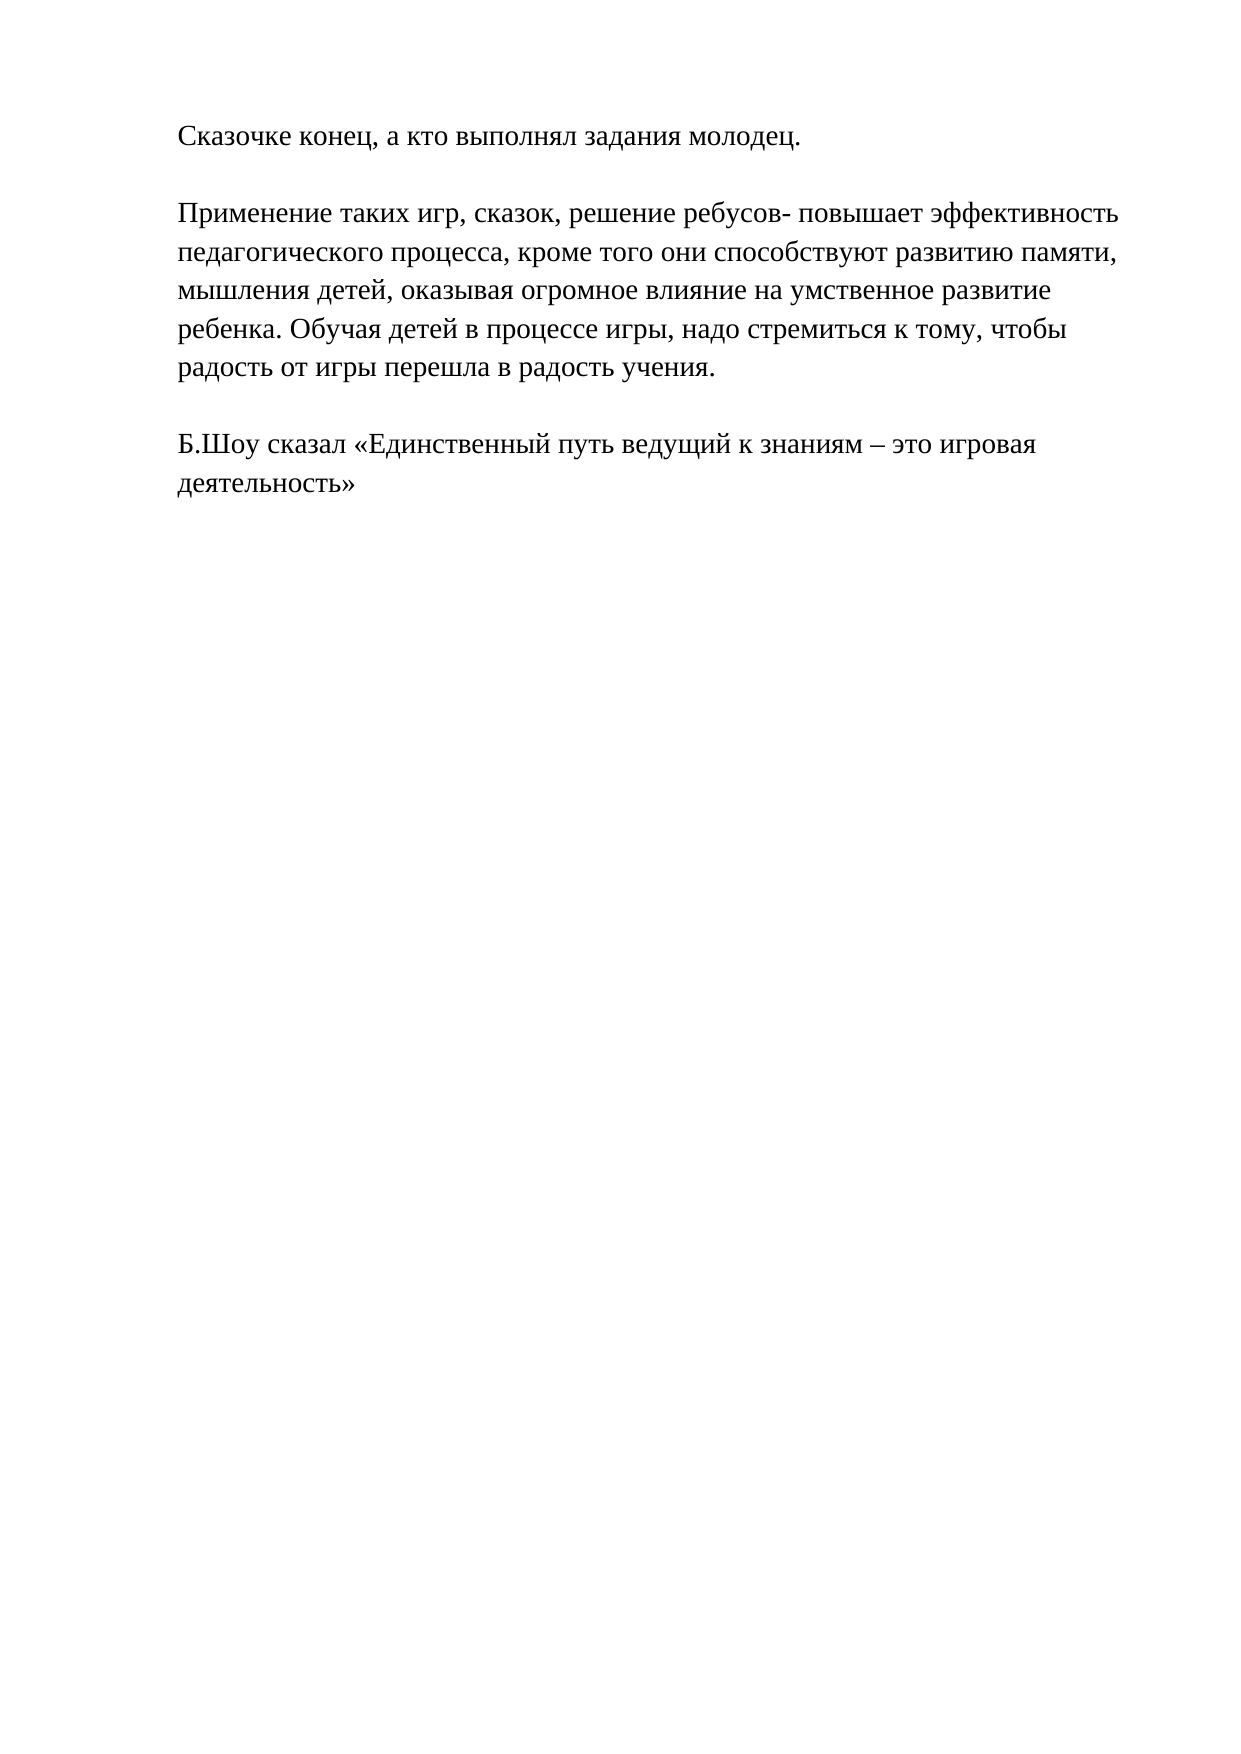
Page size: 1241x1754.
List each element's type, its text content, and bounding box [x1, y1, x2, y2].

text Б.Шоу сказал «Единственный путь ведущий к знаниям – это игровая деятельность» [177, 426, 1152, 498]
text Применение таких игр, сказок, решение ребусов- повышает эффективность педагогического процесса, кроме того они способствуют развитию памяти, мышления детей, оказывая огромное влияние на умственное развитие ребенка. Обучая детей в процессе игры, надо стремиться к тому, чтобы радость от игры перешла в радость учения. [177, 195, 1152, 383]
text Сказочке конец, а кто выполнял задания молодец. [177, 118, 1152, 152]
